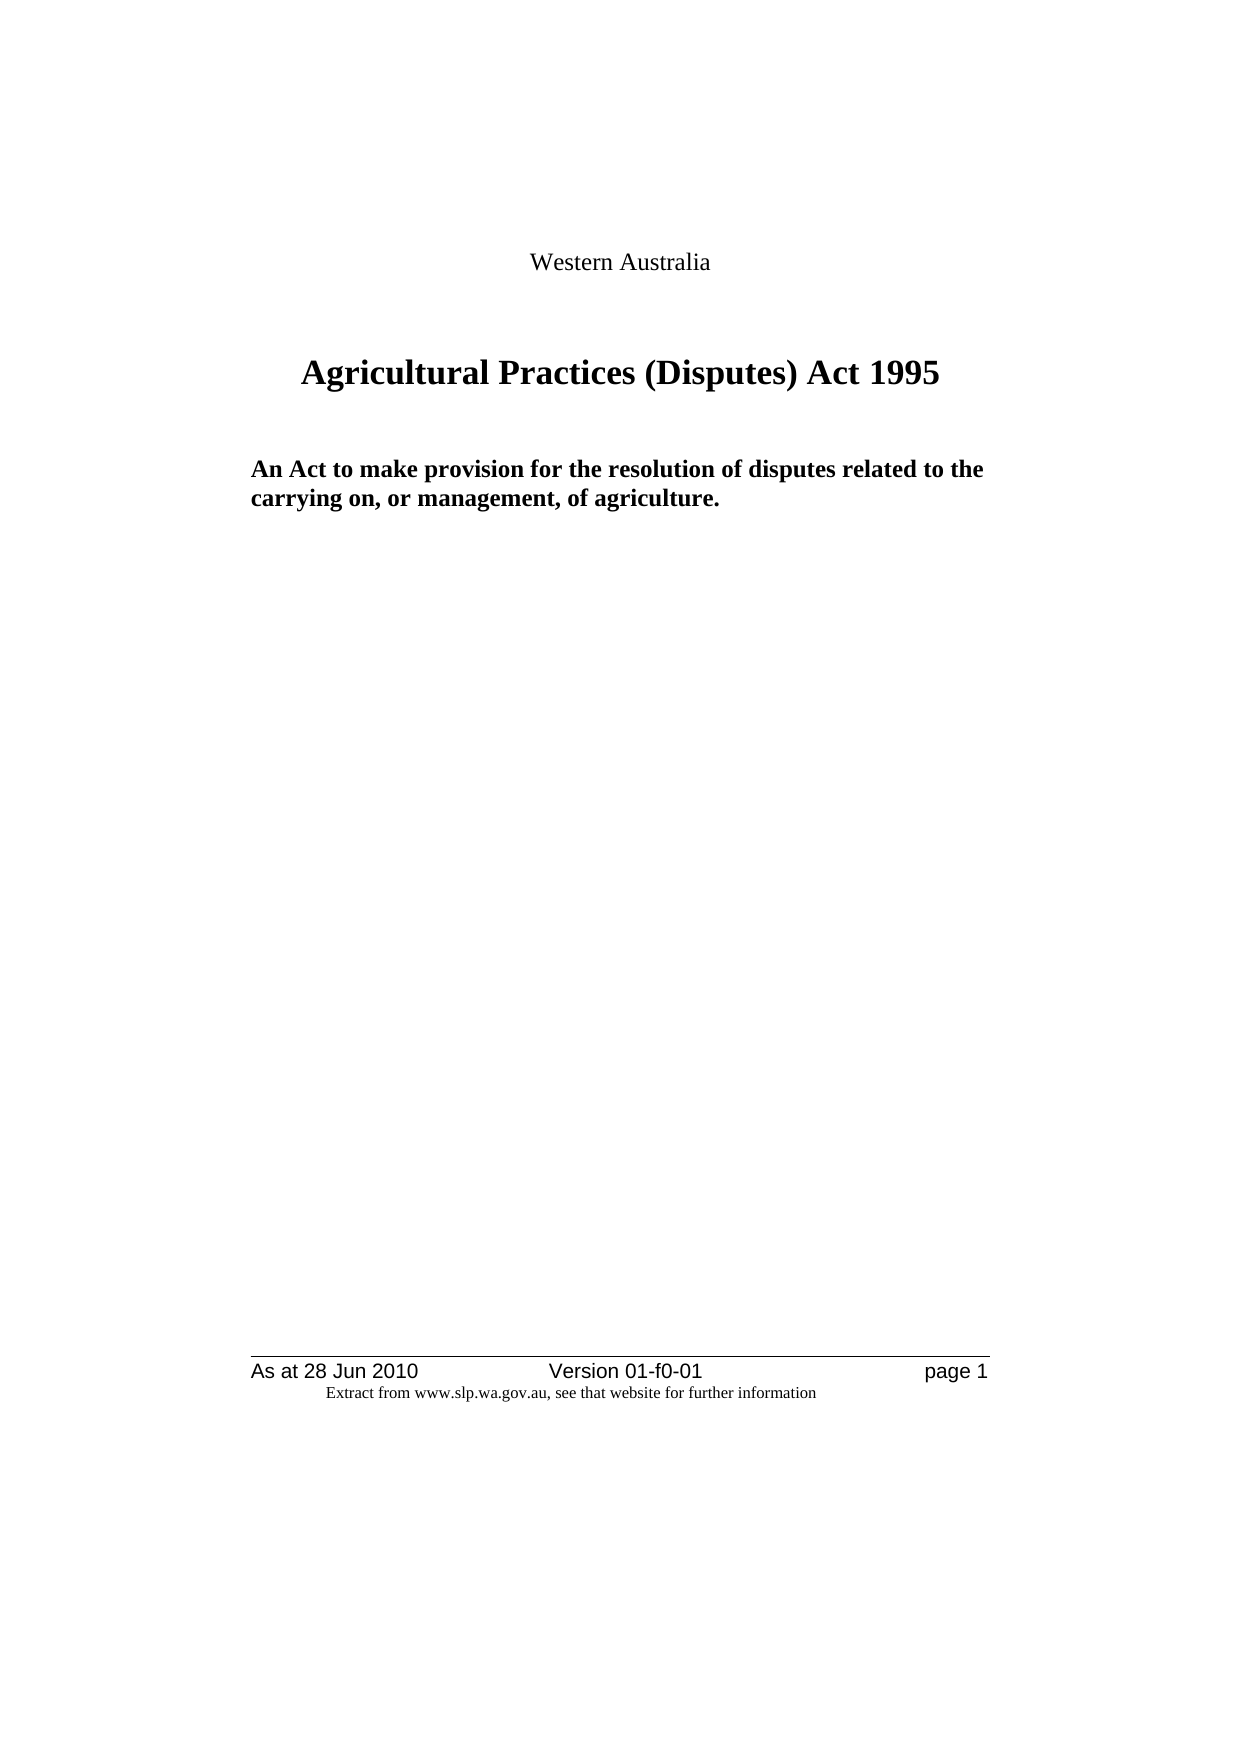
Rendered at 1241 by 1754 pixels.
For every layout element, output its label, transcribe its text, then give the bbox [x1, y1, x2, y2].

title An Act to make provision for the resolution of disputes related to the carrying on, or management, of agriculture. [251, 454, 990, 512]
text Agricultural Practices (Disputes) Act 1995 [251, 351, 990, 392]
text Western Australia [251, 247, 990, 276]
